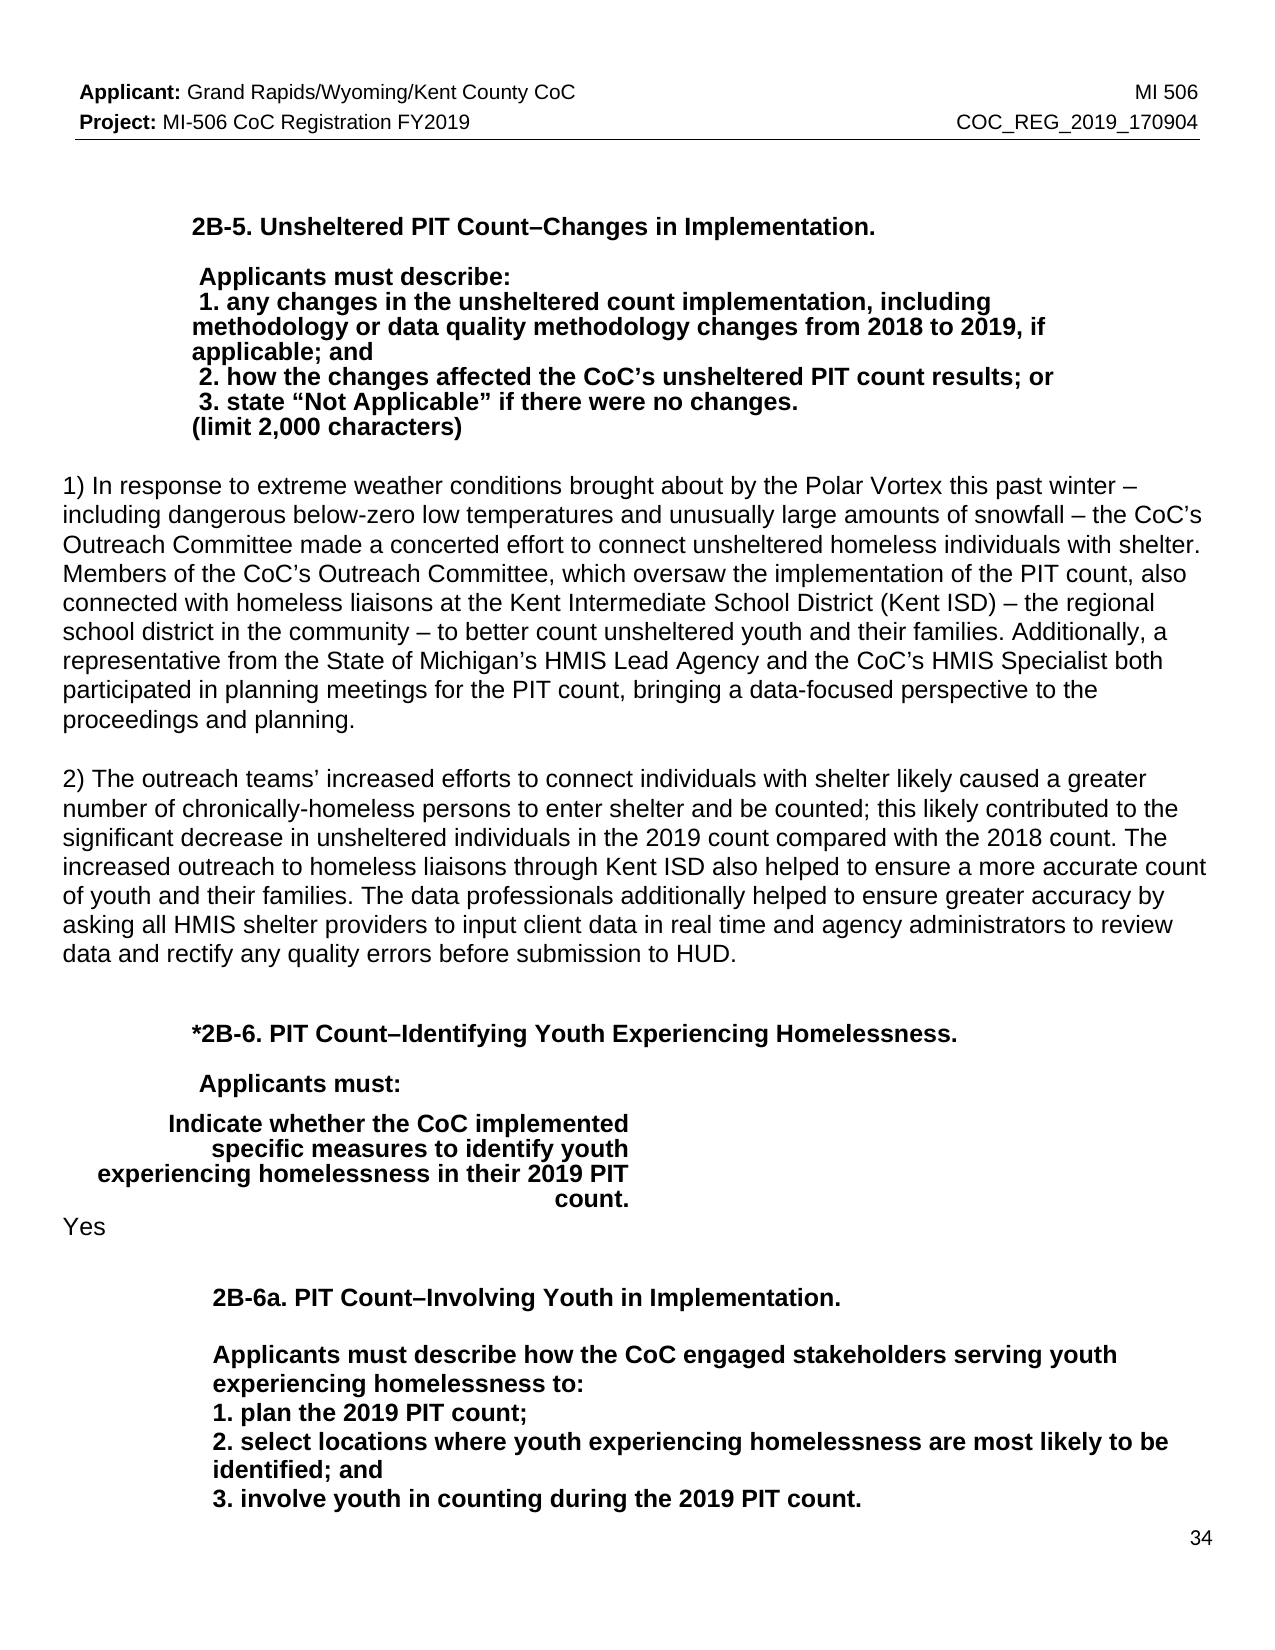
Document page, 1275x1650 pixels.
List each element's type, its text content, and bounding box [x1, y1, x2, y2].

text 2. select locations where youth experiencing homelessness are most likely to be identified; and [212, 1427, 1212, 1484]
text 1. plan the 2019 PIT count; [212, 1398, 1212, 1427]
text Yes [62, 1212, 1212, 1241]
text 2. how the changes affected the CoC’s unsheltered PIT count results; or [199, 366, 1214, 391]
text 1. any changes in the unsheltered count implementation, including [199, 291, 1214, 316]
text 1) In response to extreme weather conditions brought about by the Polar Vortex this past winter – including dangerous below-zero low temperatures and unusually large amounts of snowfall – the CoC’s Outreach Committee made a concerted effort to connect unsheltered homeless individuals with shelter. Members of the CoC’s Outreach Committee, which oversaw the implementation of the PIT count, also connected with homeless liaisons at the Kent Intermediate School District (Kent ISD) – the regional school district in the community – to better count unsheltered youth and their families. Additionally, a representative from the State of Michigan’s HMIS Lead Agency and the CoC’s HMIS Specialist both participated in planning meetings for the PIT count, bringing a data-focused perspective to the proceedings and planning. [62, 471, 1212, 734]
text 3. involve youth in counting during the 2019 PIT count. [212, 1484, 1212, 1513]
text methodology or data quality methodology changes from 2018 to 2019, if applicable; and [192, 316, 1052, 366]
text 3. state “Not Applicable” if there were no changes. (limit 2,000 characters) [192, 391, 805, 441]
text 2B-5. Unsheltered PIT Count–Changes in Implementation. Applicants must describe: [192, 191, 883, 291]
text 2B-6a. PIT Count–Involving Youth in Implementation. [212, 1283, 1212, 1312]
text 2) The outreach teams’ increased efforts to connect individuals with shelter likely caused a greater number of chronically-homeless persons to enter shelter and be counted; this likely contributed to the significant decrease in unsheltered individuals in the 2019 count compared with the 2018 count. The increased outreach to homeless liaisons through Kent ISD also helped to ensure a more accurate count of youth and their families. The data professionals additionally helped to ensure greater accuracy by asking all HMIS shelter providers to input client data in real time and agency administrators to review data and rectify any quality errors before submission to HUD. [62, 764, 1212, 969]
text Indicate whether the CoC implemented specific measures to identify youth experiencing homelessness in their 2019 PIT count. [91, 1112, 629, 1212]
text Applicants must describe how the CoC engaged stakeholders serving youth experiencing homelessness to: [212, 1340, 1212, 1398]
text *2B-6. PIT Count–Identifying Youth Experiencing Homelessness. Applicants must: [192, 998, 965, 1098]
